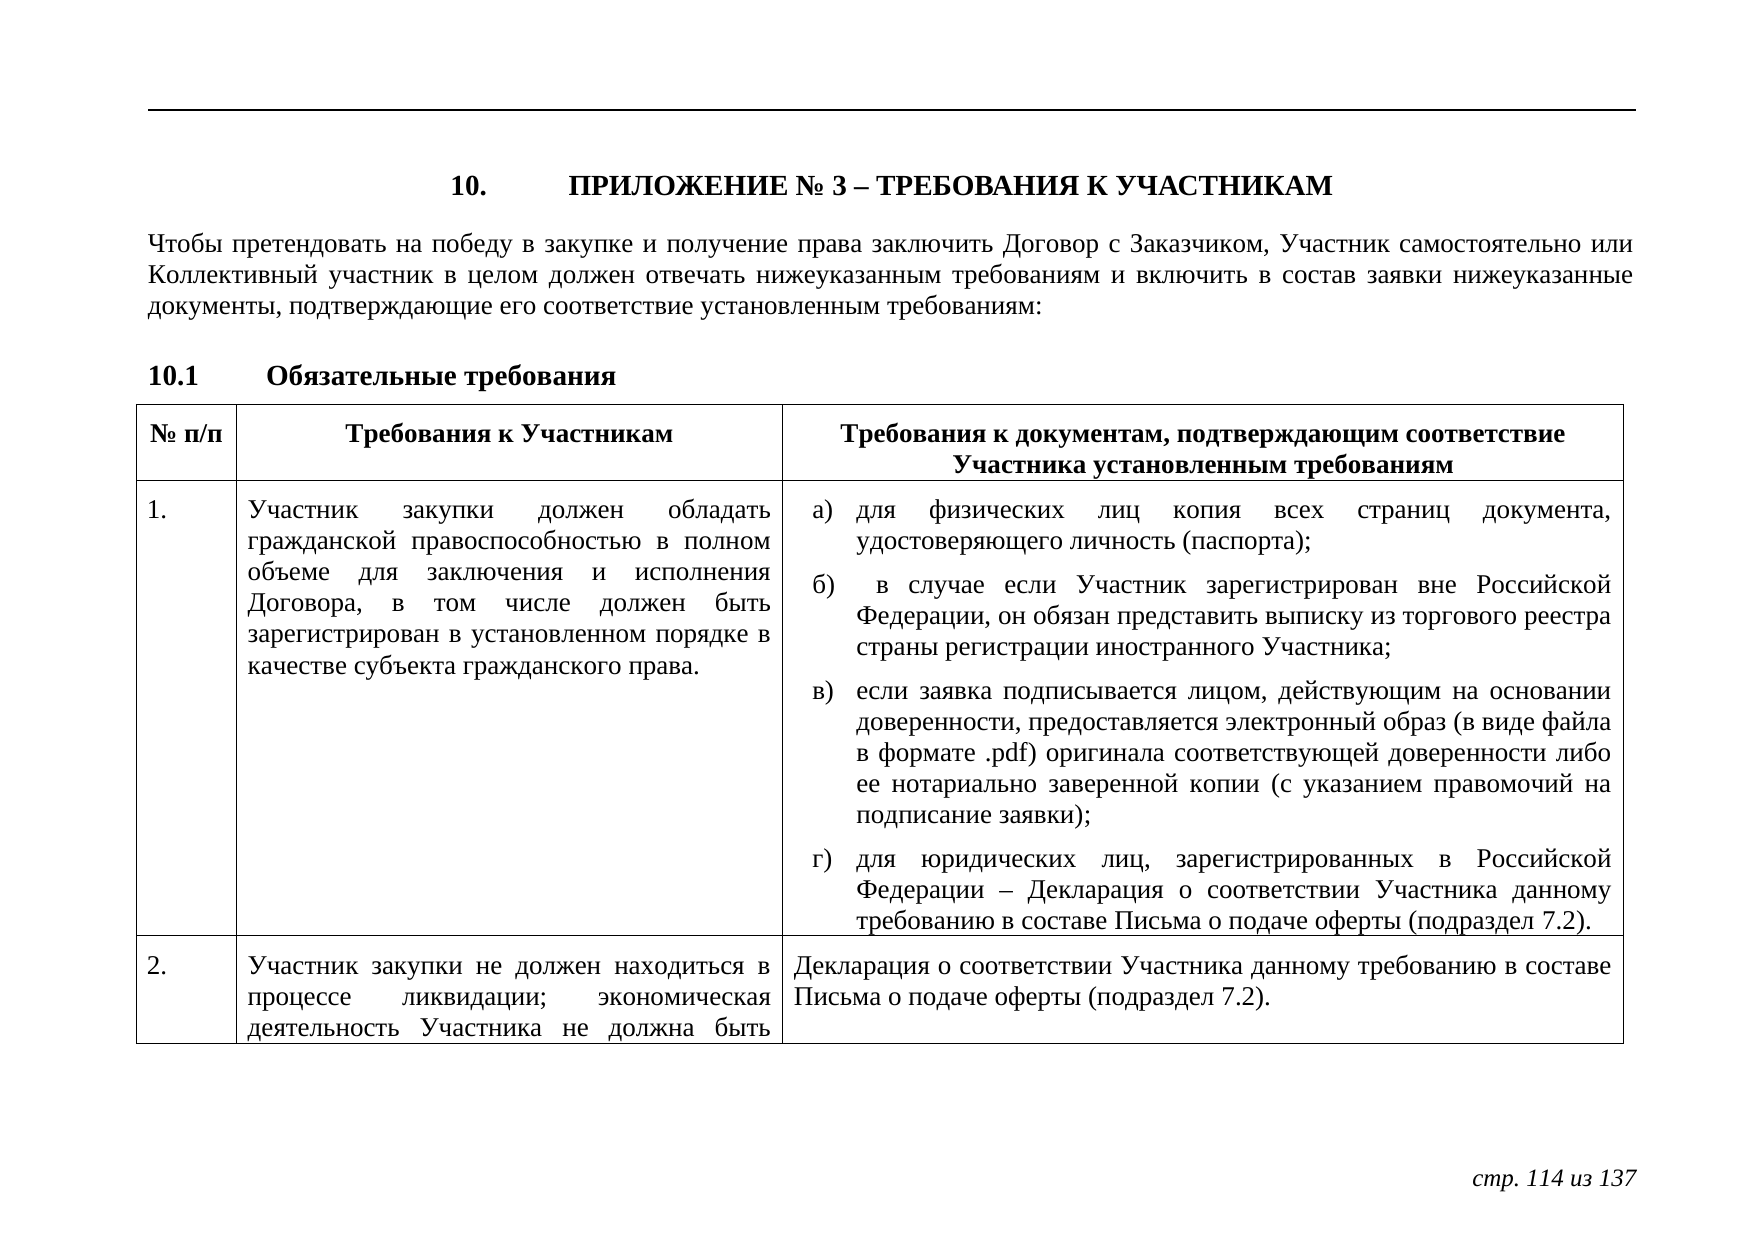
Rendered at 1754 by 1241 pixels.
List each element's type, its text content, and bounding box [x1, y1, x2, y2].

text Чтобы претендовать на победу в закупке и получение права заключить Договор с Заказчиком, Участник самостоятельно или Коллективный участник в целом должен отвечать нижеуказанным требованиям и включить в состав заявки нижеуказанные документы, подтверждающие его соответствие установленным требованиям: [148, 227, 1636, 320]
subtitle Обязательные требования [148, 358, 1636, 391]
table_header № п/п [137, 405, 236, 479]
table_header Требования к Участникам [237, 405, 782, 479]
subtitle ПРИЛОЖЕНИЕ № 3 – ТРЕБОВАНИЯ К УЧАСТНИКАМ [148, 168, 1636, 202]
table_cell для физических лиц копия всех страниц документа, удостоверяющего личность (паспорта); в случае если Участник зарегистрирован вне Российской Федерации, он обязан представить выписку из торгового реестра страны регистрации иностранного Участника; если заявка подписывается лицом, действующим на основании доверенности, предоставляется электронный образ (в виде файла в формате .pdf) оригинала соответствующей доверенности либо ее нотариально заверенной копии (с указанием правомочий на подписание заявки); для юридических лиц, зарегистрированных в Российской Федерации – Декларация о соответствии Участника данному требованию в составе Письма о подаче оферты (подраздел 7.2). [783, 481, 1623, 935]
table_cell [137, 481, 236, 935]
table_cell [237, 936, 782, 1042]
table_cell Участник закупки должен обладать гражданской правоспособностью в полном объеме для заключения и исполнения Договора, в том числе должен быть зарегистрирован в установленном порядке в качестве субъекта гражданского права. [237, 481, 782, 935]
table_header Требования к документам, подтверждающим соответствие Участника установленным требованиям [783, 405, 1623, 479]
table_cell [137, 936, 236, 1042]
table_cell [783, 936, 1623, 1042]
